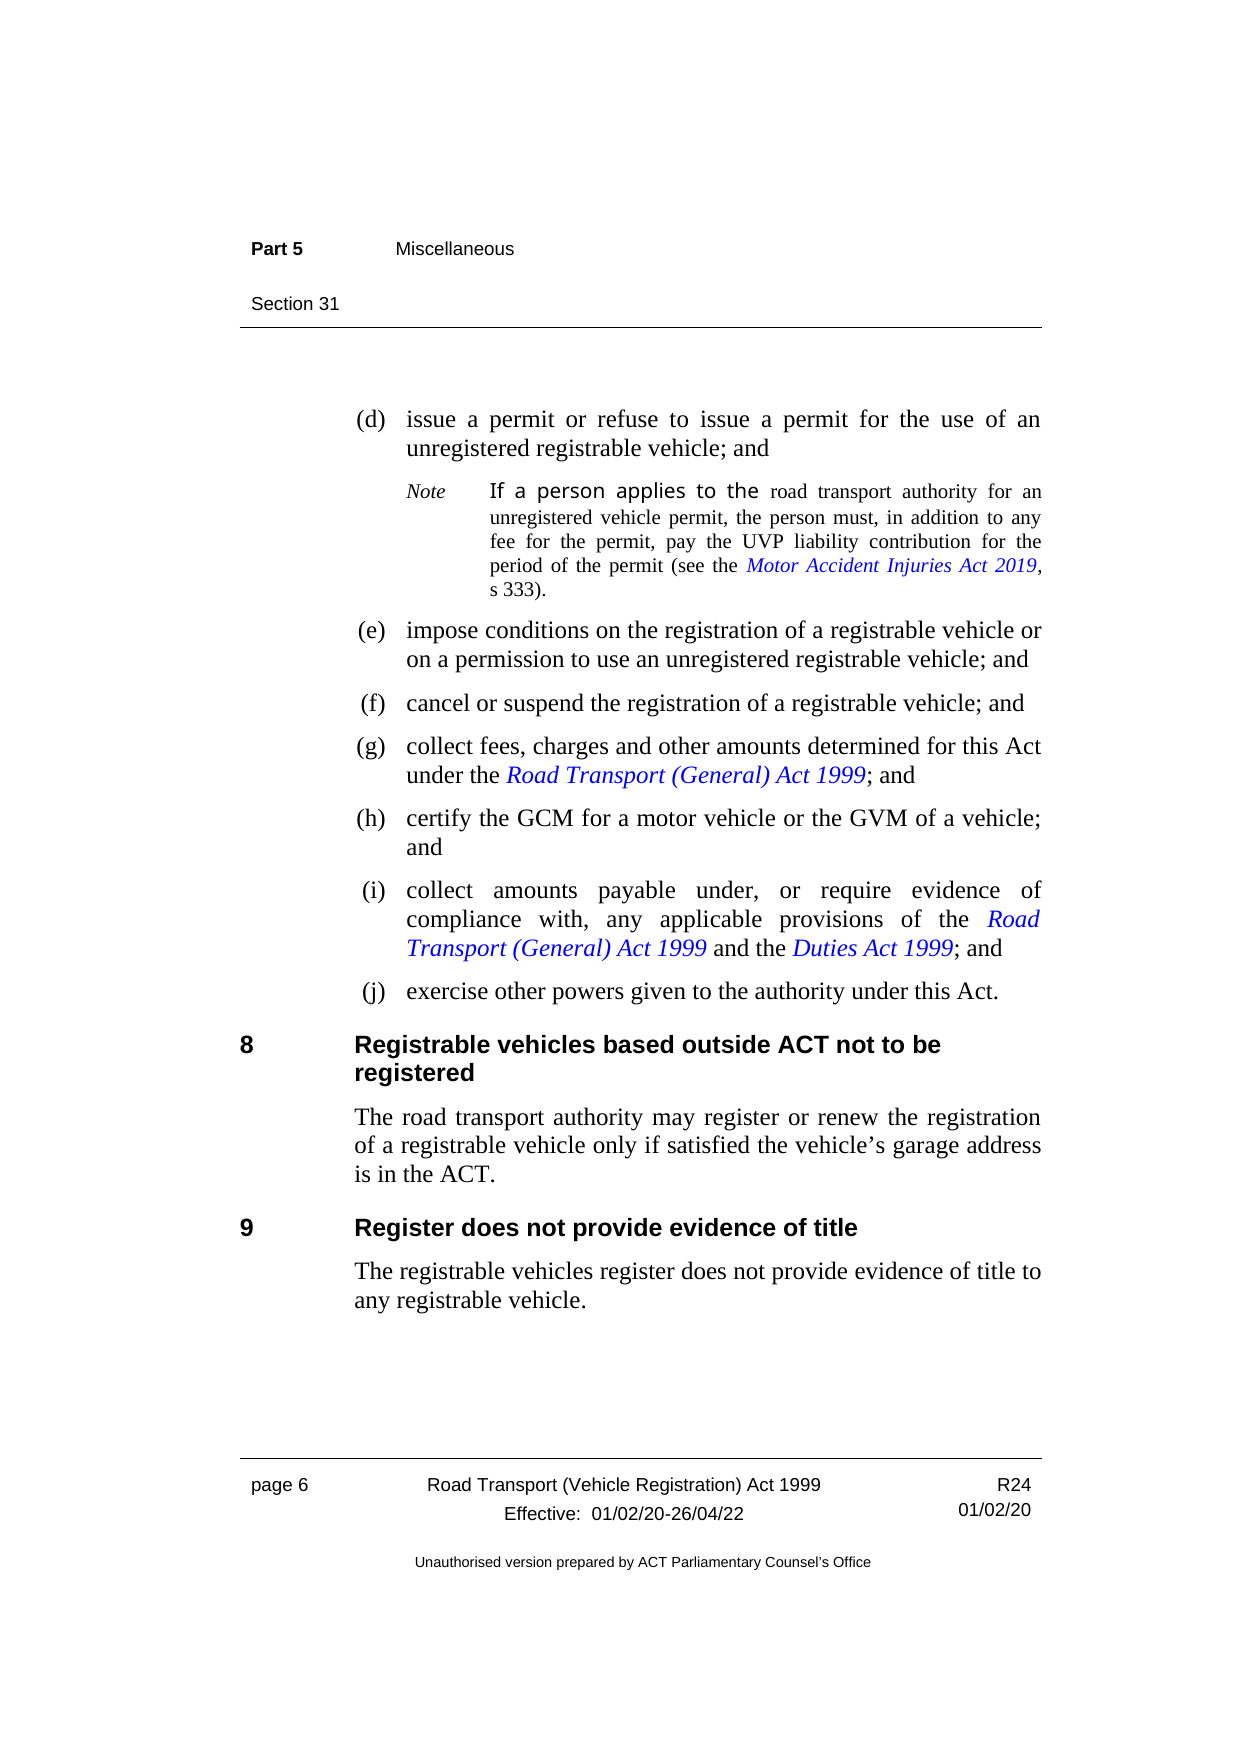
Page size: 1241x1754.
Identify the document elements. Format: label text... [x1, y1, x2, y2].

text (i) collect amounts payable under, or require evidence of compliance with, any applicable provisions of the Road Transport (General) Act 1999 and the Duties Act 1999; and [239, 875, 1042, 961]
text (h) certify the GCM for a motor vehicle or the GVM of a vehicle; and [239, 803, 1042, 861]
text (j) exercise other powers given to the authority under this Act. [239, 976, 1042, 1005]
text (e) impose conditions on the registration of a registrable vehicle or on a permission to use an unregistered registrable vehicle; and [239, 616, 1042, 673]
text 9 Register does not provide evidence of title [239, 1213, 1042, 1242]
text The road transport authority may register or renew the registration of a registrable vehicle only if satisfied the vehicle’s garage address is in the ACT. [354, 1102, 1042, 1188]
text Note If a person applies to the road transport authority for an unregistered vehicle permit, the person must, in addition to any fee for the permit, pay the UVP liability contribution for the period of the permit (see the Motor Accident Injuries Act 2019, s 333). [406, 476, 1042, 601]
text 8 Registrable vehicles based outside ACT not to be registered [239, 1030, 1042, 1087]
text The registrable vehicles register does not provide evidence of title to any registrable vehicle. [354, 1256, 1042, 1314]
text (d) issue a permit or refuse to issue a permit for the use of an unregistered registrable vehicle; and [239, 404, 1042, 462]
text (f) cancel or suspend the registration of a registrable vehicle; and [239, 688, 1042, 716]
text (g) collect fees, charges and other amounts determined for this Act under the Road Transport (General) Act 1999; and [239, 731, 1042, 788]
